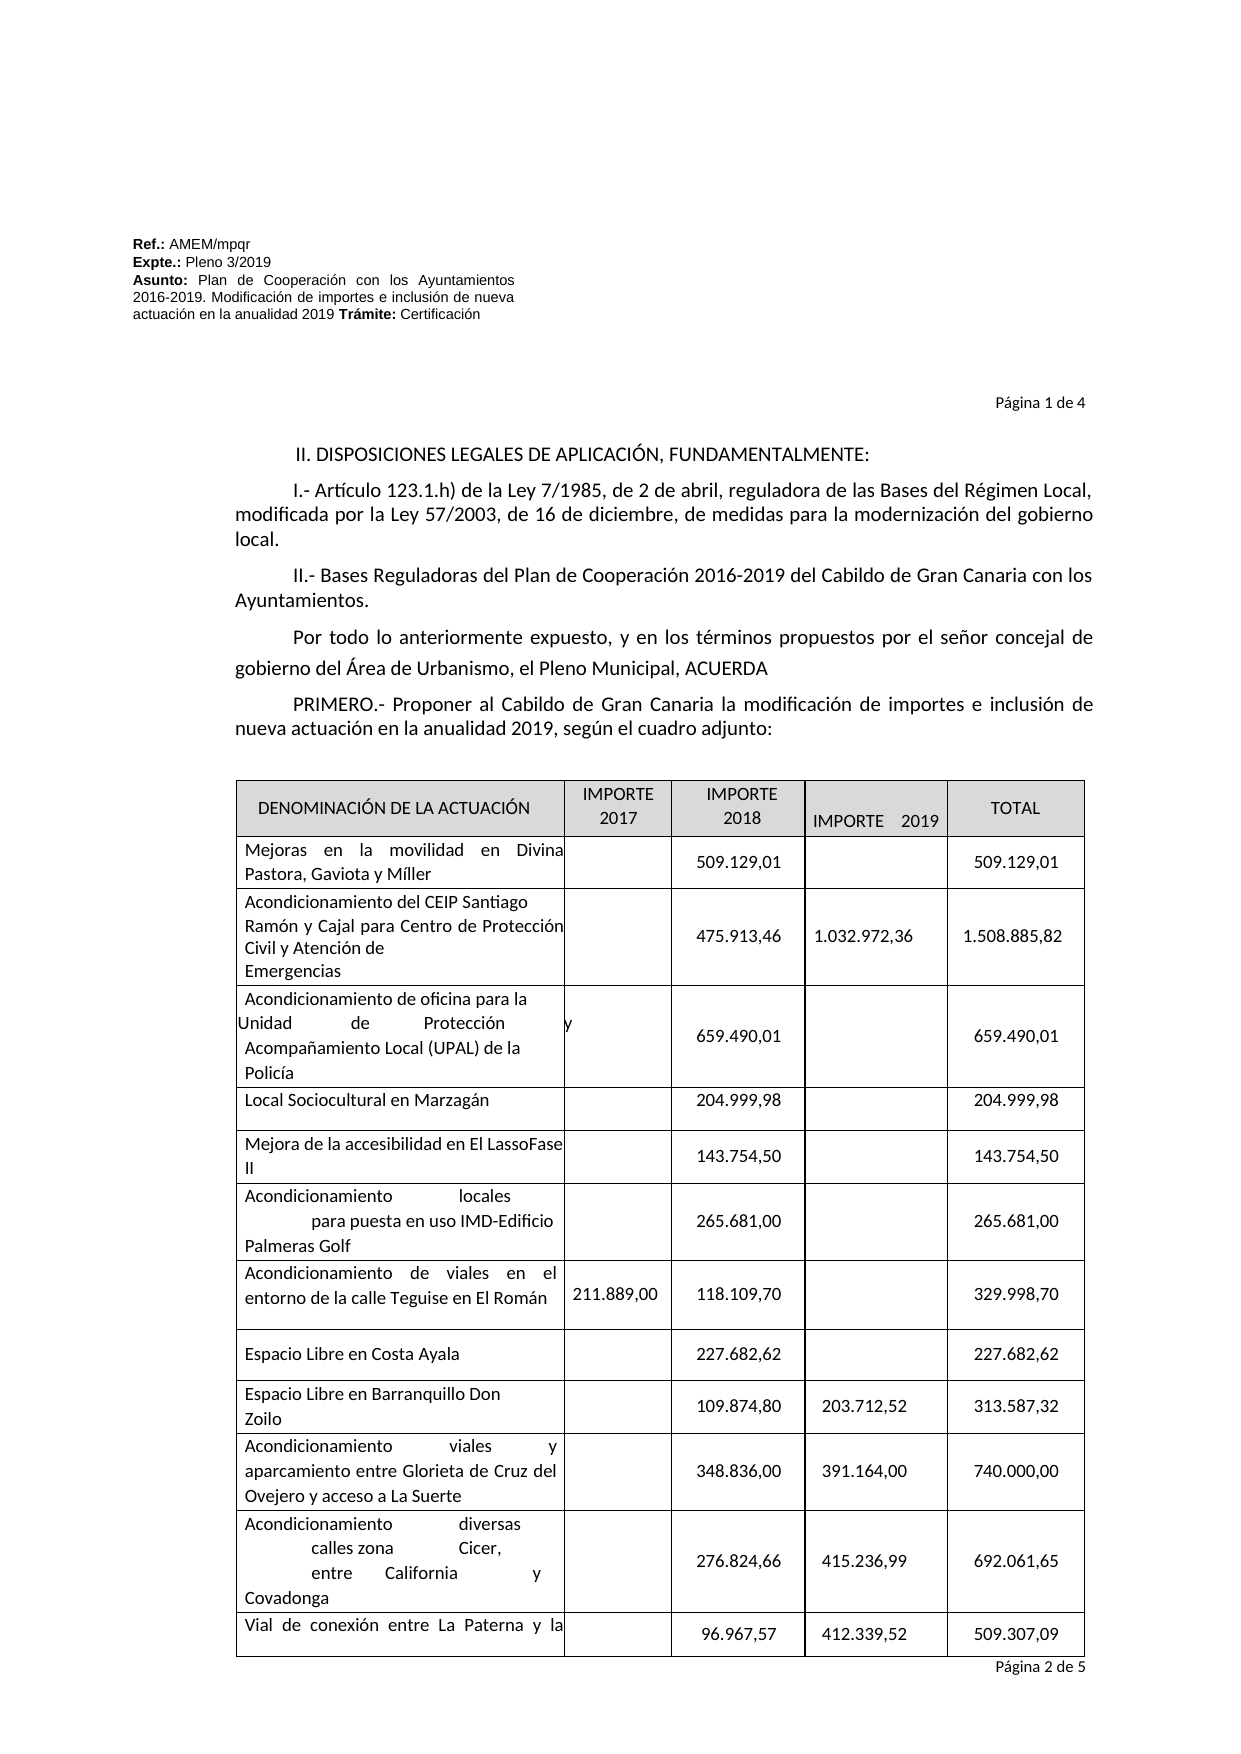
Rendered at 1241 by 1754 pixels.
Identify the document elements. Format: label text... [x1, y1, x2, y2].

text II.- Bases Reguladoras del Plan de Cooperación 2016-2019 del Cabildo de Gran Canaria con los Ayuntamientos. [235, 563, 1094, 612]
table_cell 692.061,65 [948, 1511, 1084, 1612]
text II. DISPOSICIONES LEGALES DE APLICACIÓN, FUNDAMENTALMENTE: [295, 442, 1095, 467]
table_cell 509.129,01 [948, 837, 1084, 888]
table_header IMPORTE 2019 [806, 781, 947, 836]
table_cell [565, 889, 671, 985]
table_cell 118.109,70 [672, 1261, 804, 1329]
table_cell [565, 986, 671, 1087]
table_cell Acondicionamiento diversas calles zona Cicer, entre California y Covadonga [237, 1511, 564, 1612]
table_cell 204.999,98 [948, 1088, 1084, 1130]
table_cell 227.682,62 [672, 1330, 804, 1380]
table_cell 276.824,66 [672, 1511, 804, 1612]
table_cell [565, 1184, 671, 1259]
table_cell 96.967,57 [672, 1613, 804, 1656]
table_header IMPORTE 2017 [565, 781, 671, 836]
table_cell 475.913,46 [672, 889, 804, 985]
table_cell 313.587,32 [948, 1381, 1084, 1433]
table_cell [806, 986, 947, 1087]
text Página 1 de 4 [133, 392, 1086, 412]
table_cell [565, 1330, 671, 1380]
table_cell 109.874,80 [672, 1381, 804, 1433]
table_cell 659.490,01 [948, 986, 1084, 1087]
table_cell [565, 837, 671, 888]
table_cell Mejoras en la movilidad en Divina Pastora, Gaviota y Míller [237, 837, 564, 888]
table_cell 265.681,00 [672, 1184, 804, 1259]
table_cell 329.998,70 [948, 1261, 1084, 1329]
table_cell [806, 1184, 947, 1259]
table_cell 348.836,00 [672, 1434, 804, 1510]
table_cell Acondicionamiento viales y aparcamiento entre Glorieta de Cruz del Ovejero y acceso a La Suerte [237, 1434, 564, 1510]
table_cell Local Sociocultural en Marzagán [237, 1088, 564, 1130]
table_cell 415.236,99 [806, 1511, 947, 1612]
table_cell [806, 1330, 947, 1380]
table_cell [565, 1613, 671, 1656]
table_cell Espacio Libre en Costa Ayala [237, 1330, 564, 1380]
table_cell 227.682,62 [948, 1330, 1084, 1380]
table_cell Acondicionamiento de viales en el entorno de la calle Teguise en El Román [237, 1261, 564, 1329]
table_cell Espacio Libre en Barranquillo Don Zoilo [237, 1381, 564, 1433]
table_cell 204.999,98 [672, 1088, 804, 1130]
table_cell 1.508.885,82 [948, 889, 1084, 985]
text PRIMERO.- Proponer al Cabildo de Gran Canaria la modificación de importes e inclusión de nueva actuación en la anualidad 2019, según el cuadro adjunto: [235, 692, 1094, 740]
table_cell 211.889,00 [565, 1261, 671, 1329]
table_cell [565, 1088, 671, 1130]
table_cell 143.754,50 [948, 1131, 1084, 1182]
table_header IMPORTE 2018 [672, 781, 804, 836]
table_cell 265.681,00 [948, 1184, 1084, 1259]
table_cell [806, 1088, 947, 1130]
table_cell [565, 1131, 671, 1182]
table_cell 391.164,00 [806, 1434, 947, 1510]
text I.- Artículo 123.1.h) de la Ley 7/1985, de 2 de abril, reguladora de las Bases del Régimen Local, modificada por la Ley 57/2003, de 16 de diciembre, de medidas para la modernización del gobierno local. [235, 478, 1094, 551]
table_cell 203.712,52 [806, 1381, 947, 1433]
table_cell 1.032.972,36 [806, 889, 947, 985]
table_cell [565, 1434, 671, 1510]
table_header DENOMINACIÓN DE LA ACTUACIÓN [237, 781, 564, 836]
table_cell 412.339,52 [806, 1613, 947, 1656]
table_cell 659.490,01 [672, 986, 804, 1087]
table_cell [565, 1511, 671, 1612]
table_cell 143.754,50 [672, 1131, 804, 1182]
table_cell Mejora de la accesibilidad en El LassoFase II [237, 1131, 564, 1182]
table_cell [806, 837, 947, 888]
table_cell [237, 1613, 564, 1656]
table_cell 740.000,00 [948, 1434, 1084, 1510]
table_cell 509.129,01 [672, 837, 804, 888]
table_cell 509.307,09 [948, 1613, 1084, 1656]
table_cell Acondicionamiento locales para puesta en uso IMD-Edificio Palmeras Golf [237, 1184, 564, 1259]
table_cell [806, 1131, 947, 1182]
table_cell Acondicionamiento del CEIP Santiago Ramón y Cajal para Centro de Protección Civil y Atención de Emergencias [237, 889, 564, 985]
table_cell [565, 1381, 671, 1433]
table_header TOTAL [948, 781, 1084, 836]
text Por todo lo anteriormente expuesto, y en los términos propuestos por el señor concejal de gobierno del Área de Urbanismo, el Pleno Municipal, ACUERDA [235, 624, 1094, 680]
table_cell Acondicionamiento de oficina para la Unidad de Protección y Acompañamiento Local (UPAL) de la Policía [237, 986, 564, 1087]
table_cell [806, 1261, 947, 1329]
